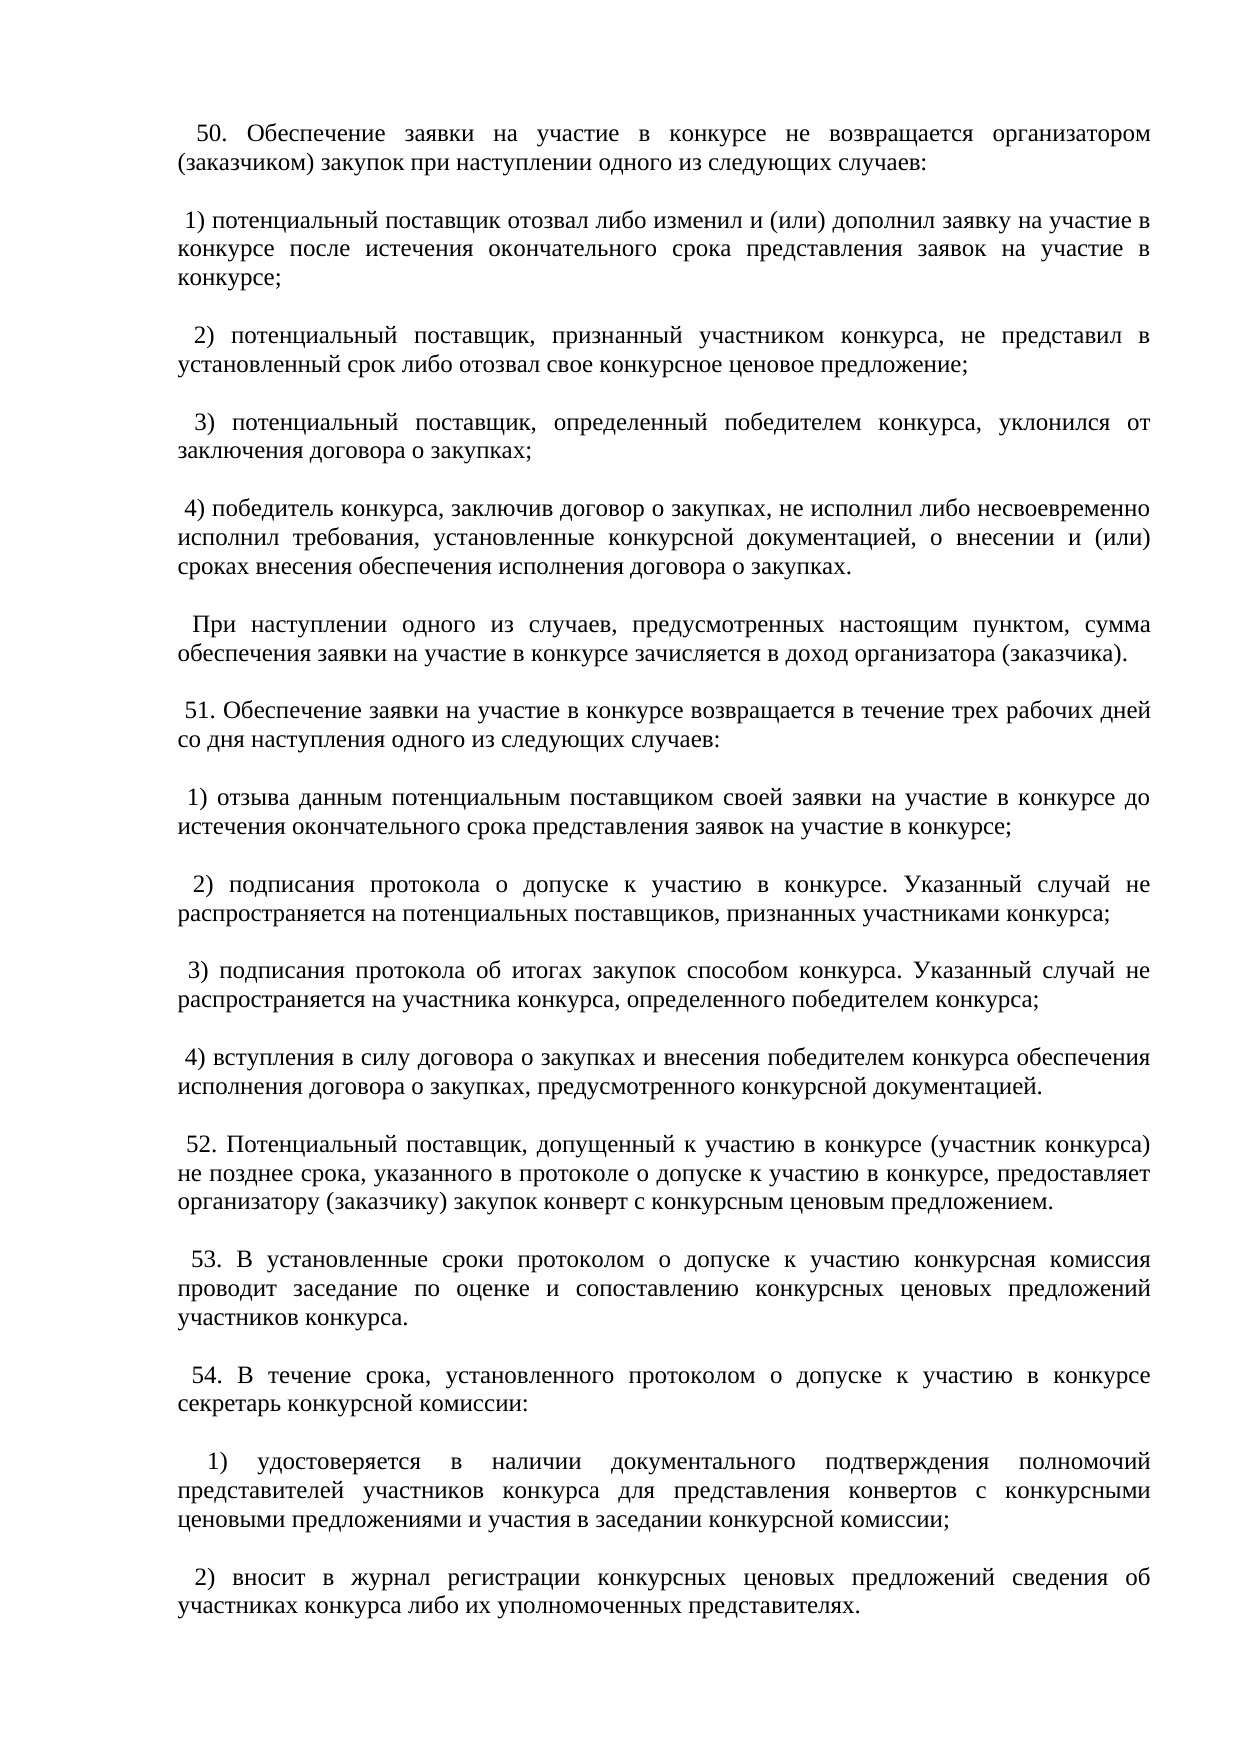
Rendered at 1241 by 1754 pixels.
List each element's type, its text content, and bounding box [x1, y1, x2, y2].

text 4) победитель конкурса, заключив договор о закупках, не исполнил либо несвоевременно исполнил требования, установленные конкурсной документацией, о внесении и (или) сроках внесения обеспечения исполнения договора о закупках. [177, 493, 1152, 580]
text 2) вносит в журнал регистрации конкурсных ценовых предложений сведения об участниках конкурса либо их уполномоченных представителях. [177, 1562, 1152, 1619]
text 3) потенциальный поставщик, определенный победителем конкурса, уклонился от заключения договора о закупках; [177, 407, 1152, 464]
text 54. В течение срока, установленного протоколом о допуске к участию в конкурсе секретарь конкурсной комиссии: [177, 1360, 1152, 1417]
text 2) подписания протокола о допуске к участию в конкурсе. Указанный случай не распространяется на потенциальных поставщиков, признанных участниками конкурса; [177, 869, 1152, 926]
text 50. Обеспечение заявки на участие в конкурсе не возвращается организатором (заказчиком) закупок при наступлении одного из следующих случаев: [177, 118, 1152, 176]
text При наступлении одного из случаев, предусмотренных настоящим пунктом, сумма обеспечения заявки на участие в конкурсе зачисляется в доход организатора (заказчика). [177, 609, 1152, 666]
text 1) удостоверяется в наличии документального подтверждения полномочий представителей участников конкурса для представления конвертов с конкурсными ценовыми предложениями и участия в заседании конкурсной комиссии; [177, 1446, 1152, 1533]
text 53. В установленные сроки протоколом о допуске к участию конкурсная комиссия проводит заседание по оценке и сопоставлению конкурсных ценовых предложений участников конкурса. [177, 1244, 1152, 1331]
text 1) отзыва данным потенциальным поставщиком своей заявки на участие в конкурсе до истечения окончательного срока представления заявок на участие в конкурсе; [177, 782, 1152, 840]
text 51. Обеспечение заявки на участие в конкурсе возвращается в течение трех рабочих дней со дня наступления одного из следующих случаев: [177, 696, 1152, 753]
text 3) подписания протокола об итогах закупок способом конкурса. Указанный случай не распространяется на участника конкурса, определенного победителем конкурса; [177, 956, 1152, 1013]
text 52. Потенциальный поставщик, допущенный к участию в конкурсе (участник конкурса) не позднее срока, указанного в протоколе о допуске к участию в конкурсе, предоставляет организатору (заказчику) закупок конверт с конкурсным ценовым предложением. [177, 1129, 1152, 1215]
text 1) потенциальный поставщик отозвал либо изменил и (или) дополнил заявку на участие в конкурсе после истечения окончательного срока представления заявок на участие в конкурсе; [177, 205, 1152, 291]
text 2) потенциальный поставщик, признанный участником конкурса, не представил в установленный срок либо отозвал свое конкурсное ценовое предложение; [177, 320, 1152, 378]
text 4) вступления в силу договора о закупках и внесения победителем конкурса обеспечения исполнения договора о закупках, предусмотренного конкурсной документацией. [177, 1042, 1152, 1100]
